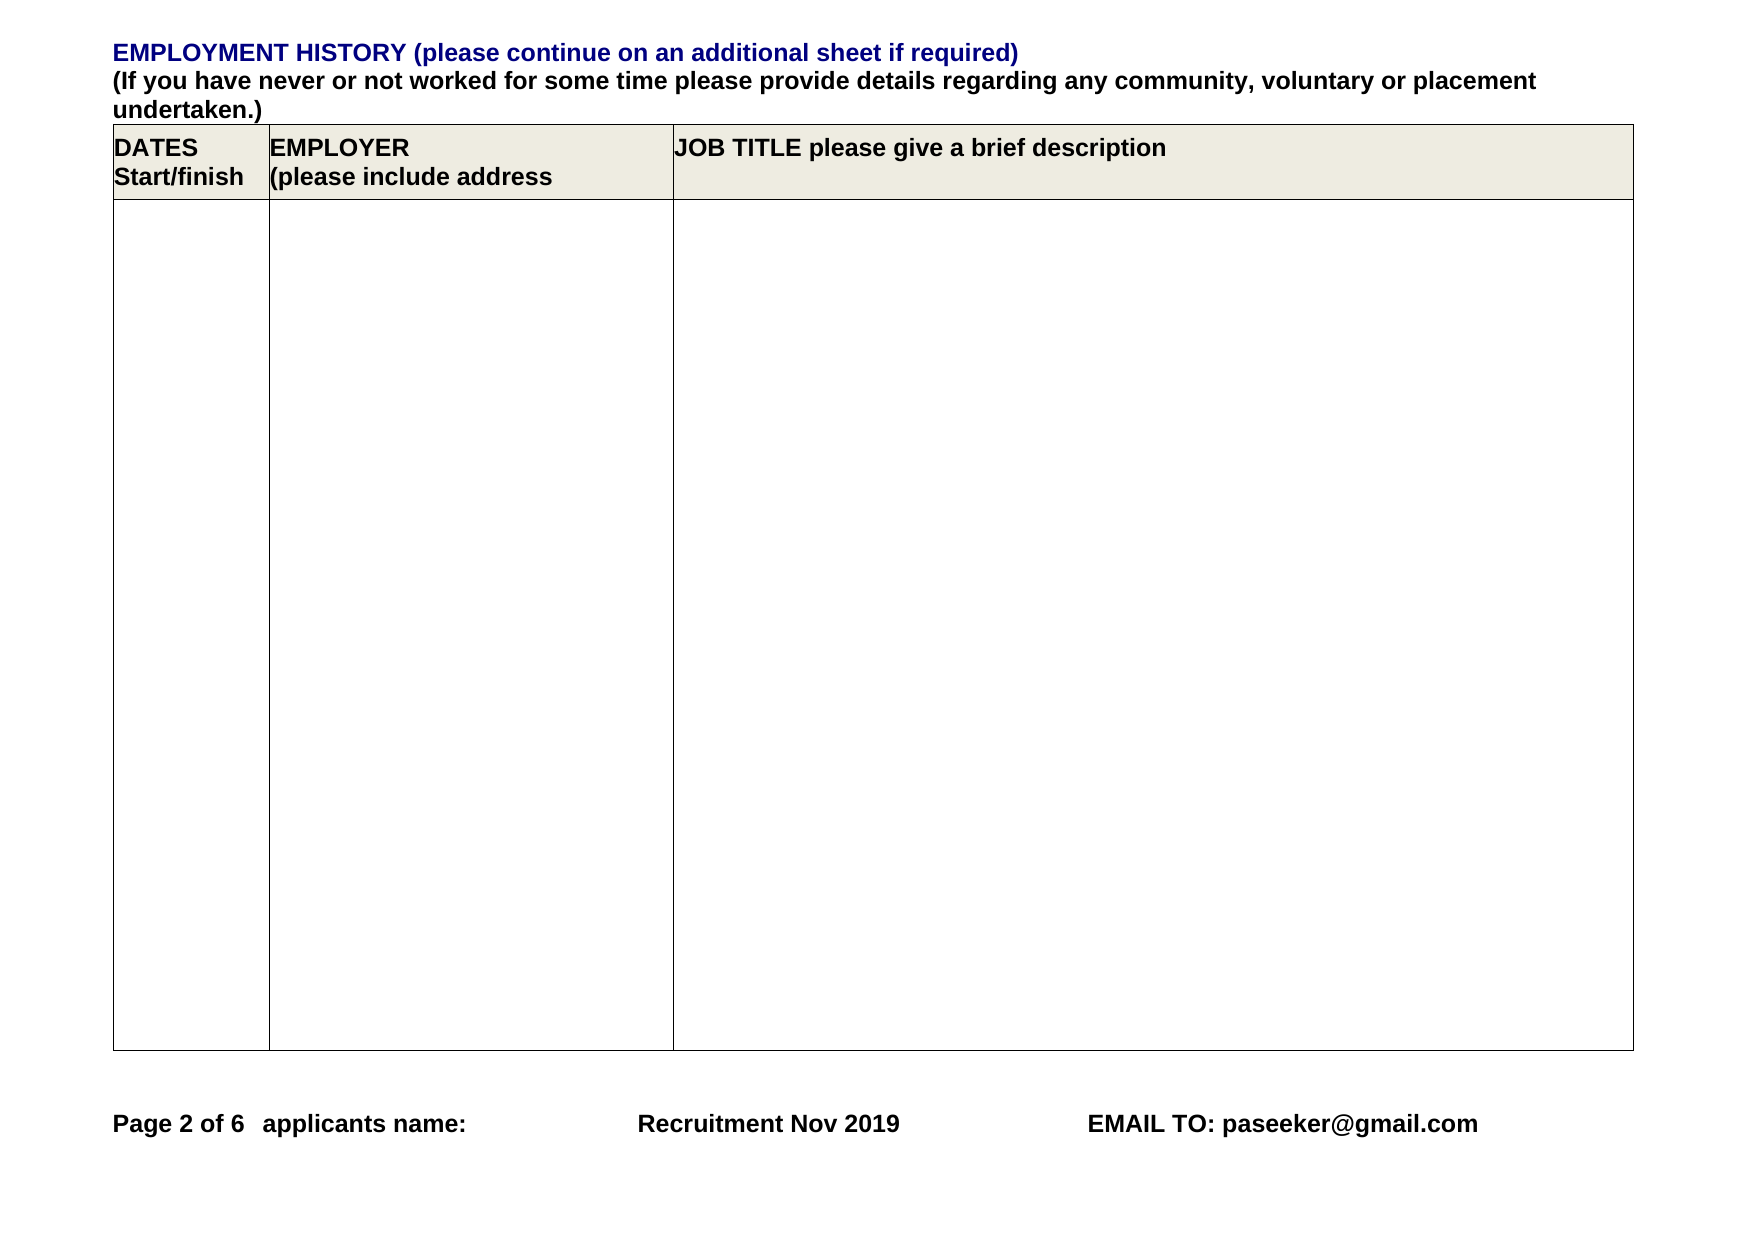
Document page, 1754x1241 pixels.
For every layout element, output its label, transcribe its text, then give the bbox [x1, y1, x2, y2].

text EMPLOYMENT HISTORY (please continue on an additional sheet if required) [112, 37, 1604, 66]
table_header JOB TITLE please give a brief description [674, 125, 1633, 199]
table_cell [270, 200, 673, 1050]
table_cell [674, 200, 1633, 1050]
table_cell [114, 200, 269, 1050]
table_header EMPLOYER (please include address [270, 125, 673, 199]
text (If you have never or not worked for some time please provide details regarding any community, voluntary or placement undertaken.) [112, 66, 1604, 124]
table_header DATES Start/finish [114, 125, 269, 199]
